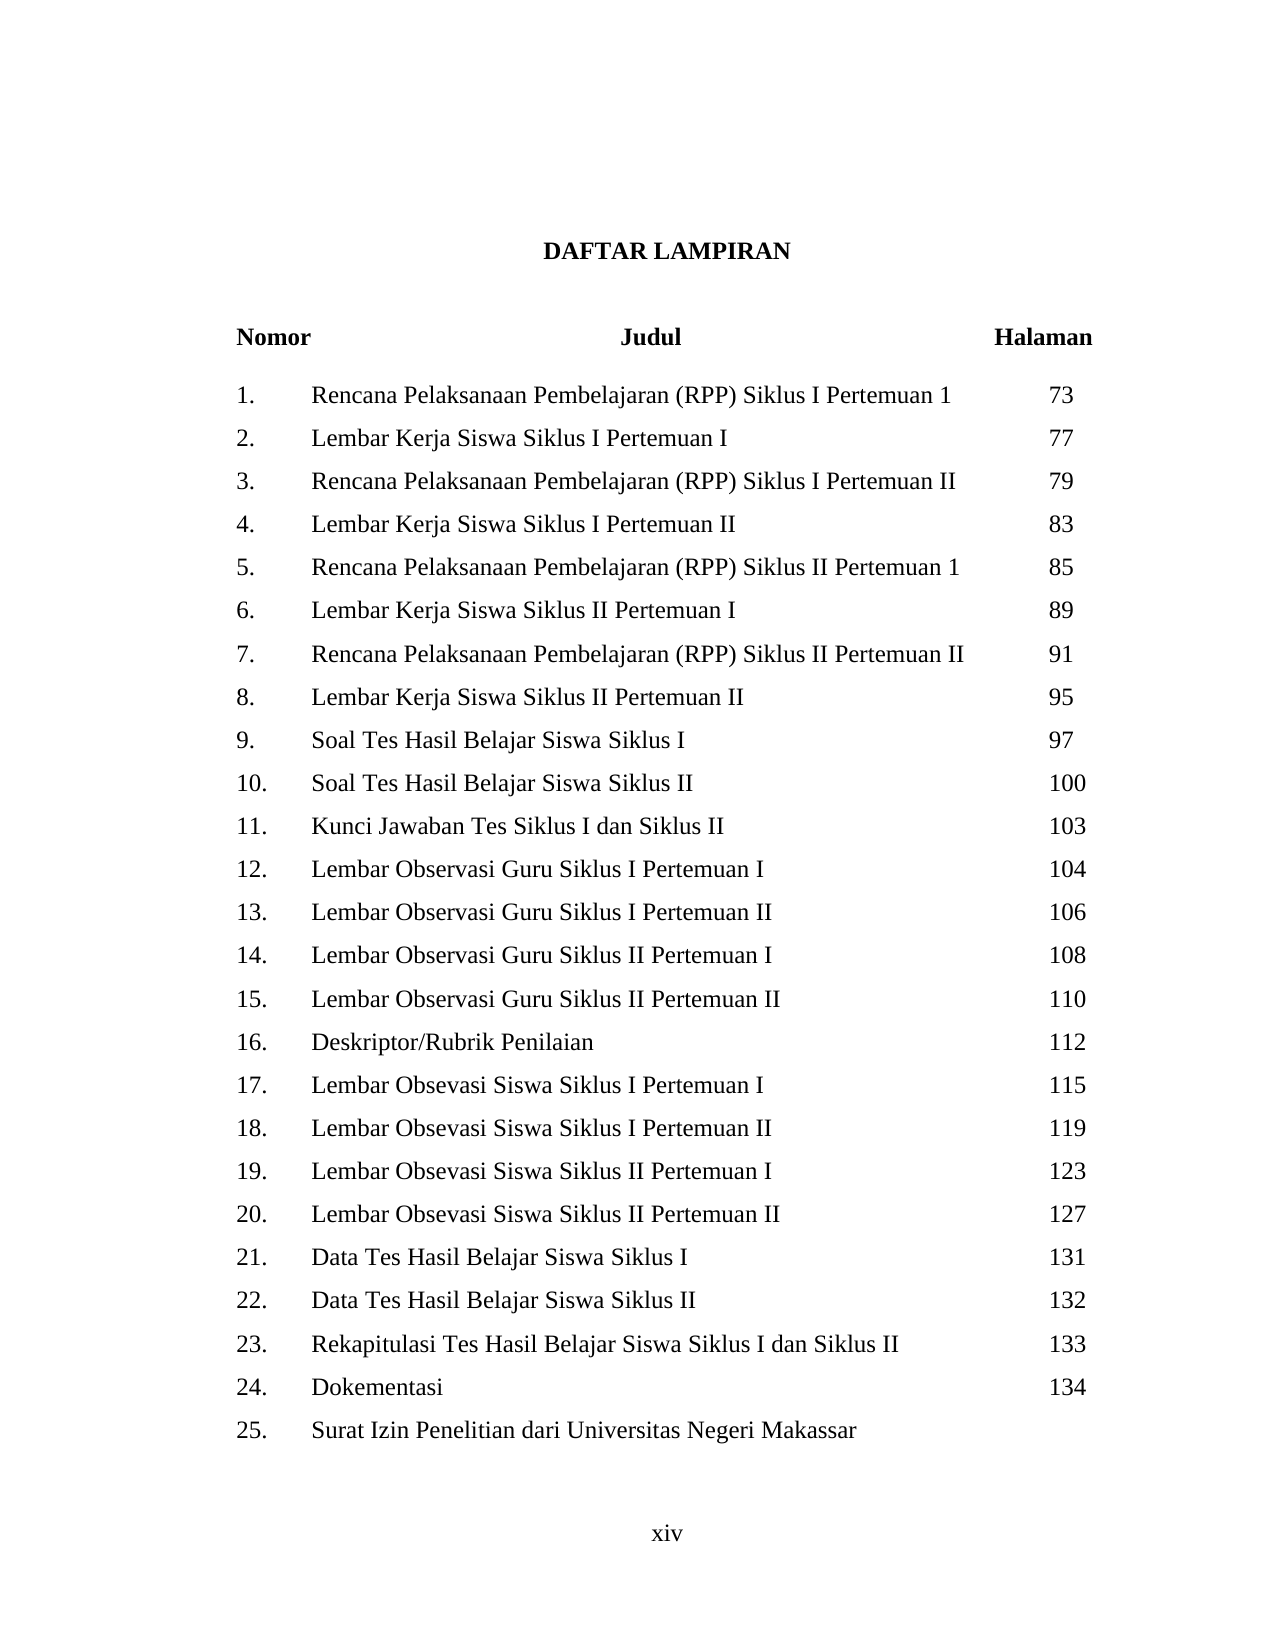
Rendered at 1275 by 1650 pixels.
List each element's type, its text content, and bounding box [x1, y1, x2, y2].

list Rencana Pelaksanaan Pembelajaran (RPP) Siklus II Pertemuan II 91 [236, 639, 1098, 667]
list Lembar Observasi Guru Siklus I Pertemuan I 104 [236, 854, 1098, 883]
list Soal Tes Hasil Belajar Siswa Siklus II 100 [236, 768, 1098, 797]
text Nomor Judul Halaman [236, 322, 1098, 351]
list Dokementasi 134 [236, 1372, 1098, 1401]
list Lembar Observasi Guru Siklus II Pertemuan II 110 [236, 984, 1098, 1012]
text DAFTAR LAMPIRAN [236, 236, 1098, 265]
list Lembar Observasi Guru Siklus II Pertemuan I 108 [236, 941, 1098, 969]
list Lembar Kerja Siswa Siklus I Pertemuan II 83 [236, 509, 1098, 538]
list Lembar Kerja Siswa Siklus II Pertemuan I 89 [236, 596, 1098, 624]
list Surat Izin Penelitian dari Universitas Negeri Makassar [236, 1415, 1098, 1444]
list Rekapitulasi Tes Hasil Belajar Siswa Siklus I dan Siklus II 133 [236, 1329, 1098, 1357]
list Deskriptor/Rubrik Penilaian 112 [236, 1027, 1098, 1056]
list Rencana Pelaksanaan Pembelajaran (RPP) Siklus I Pertemuan II 79 [236, 466, 1098, 495]
list Soal Tes Hasil Belajar Siswa Siklus I 97 [236, 725, 1098, 754]
list Data Tes Hasil Belajar Siswa Siklus II 132 [236, 1286, 1098, 1314]
list Lembar Obsevasi Siswa Siklus I Pertemuan I 115 [236, 1070, 1098, 1099]
list Rencana Pelaksanaan Pembelajaran (RPP) Siklus II Pertemuan 1 85 [236, 552, 1098, 581]
list Lembar Observasi Guru Siklus I Pertemuan II 106 [236, 897, 1098, 926]
list Kunci Jawaban Tes Siklus I dan Siklus II 103 [236, 811, 1098, 840]
list Data Tes Hasil Belajar Siswa Siklus I 131 [236, 1242, 1098, 1271]
list Rencana Pelaksanaan Pembelajaran (RPP) Siklus I Pertemuan 1 73 [236, 380, 1098, 409]
list Lembar Kerja Siswa Siklus I Pertemuan I 77 [236, 423, 1098, 452]
list Lembar Obsevasi Siswa Siklus I Pertemuan II 119 [236, 1113, 1098, 1142]
list Lembar Obsevasi Siswa Siklus II Pertemuan II 127 [236, 1199, 1098, 1228]
list Lembar Obsevasi Siswa Siklus II Pertemuan I 123 [236, 1156, 1098, 1185]
list Lembar Kerja Siswa Siklus II Pertemuan II 95 [236, 682, 1098, 711]
